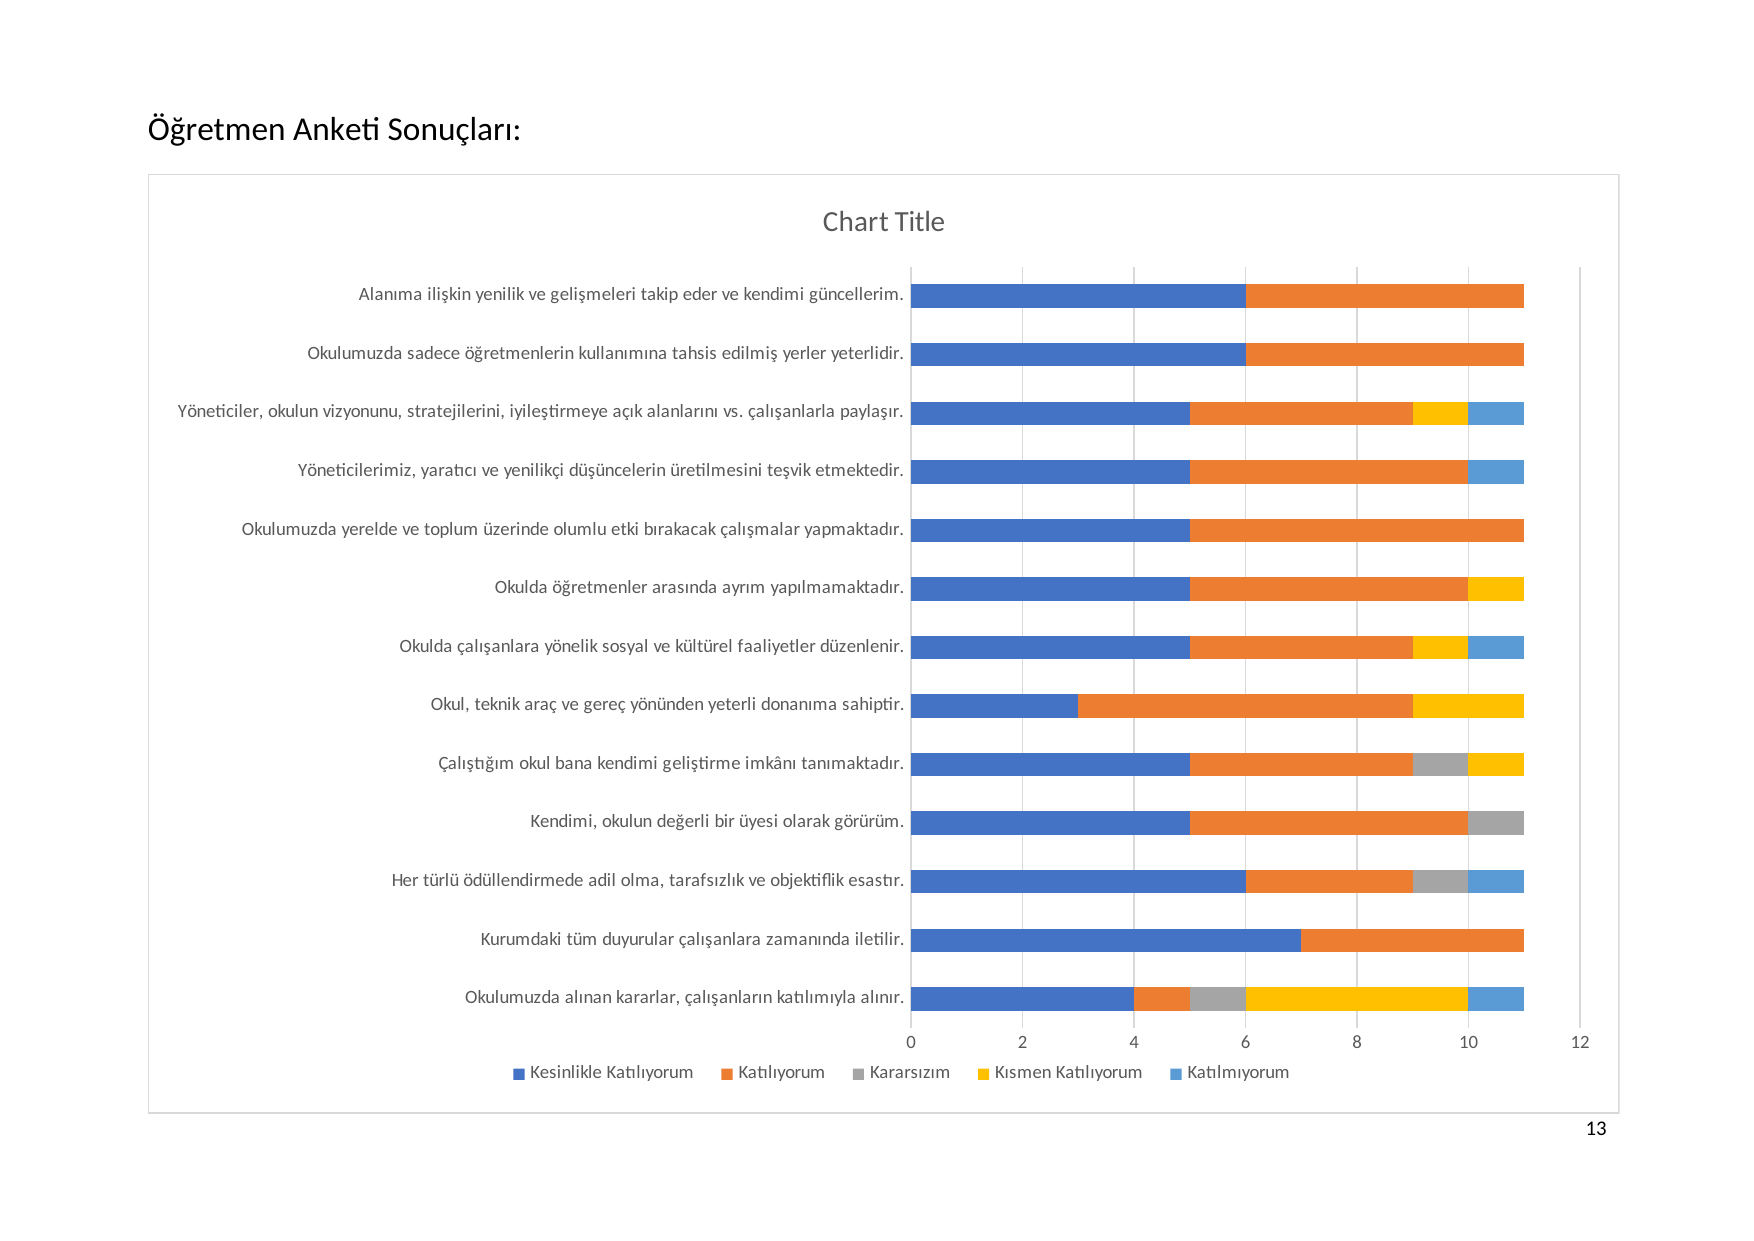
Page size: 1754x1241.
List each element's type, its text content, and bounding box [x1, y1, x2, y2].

subtitle Öğretmen Anketi Sonuçları: [148, 108, 1606, 148]
